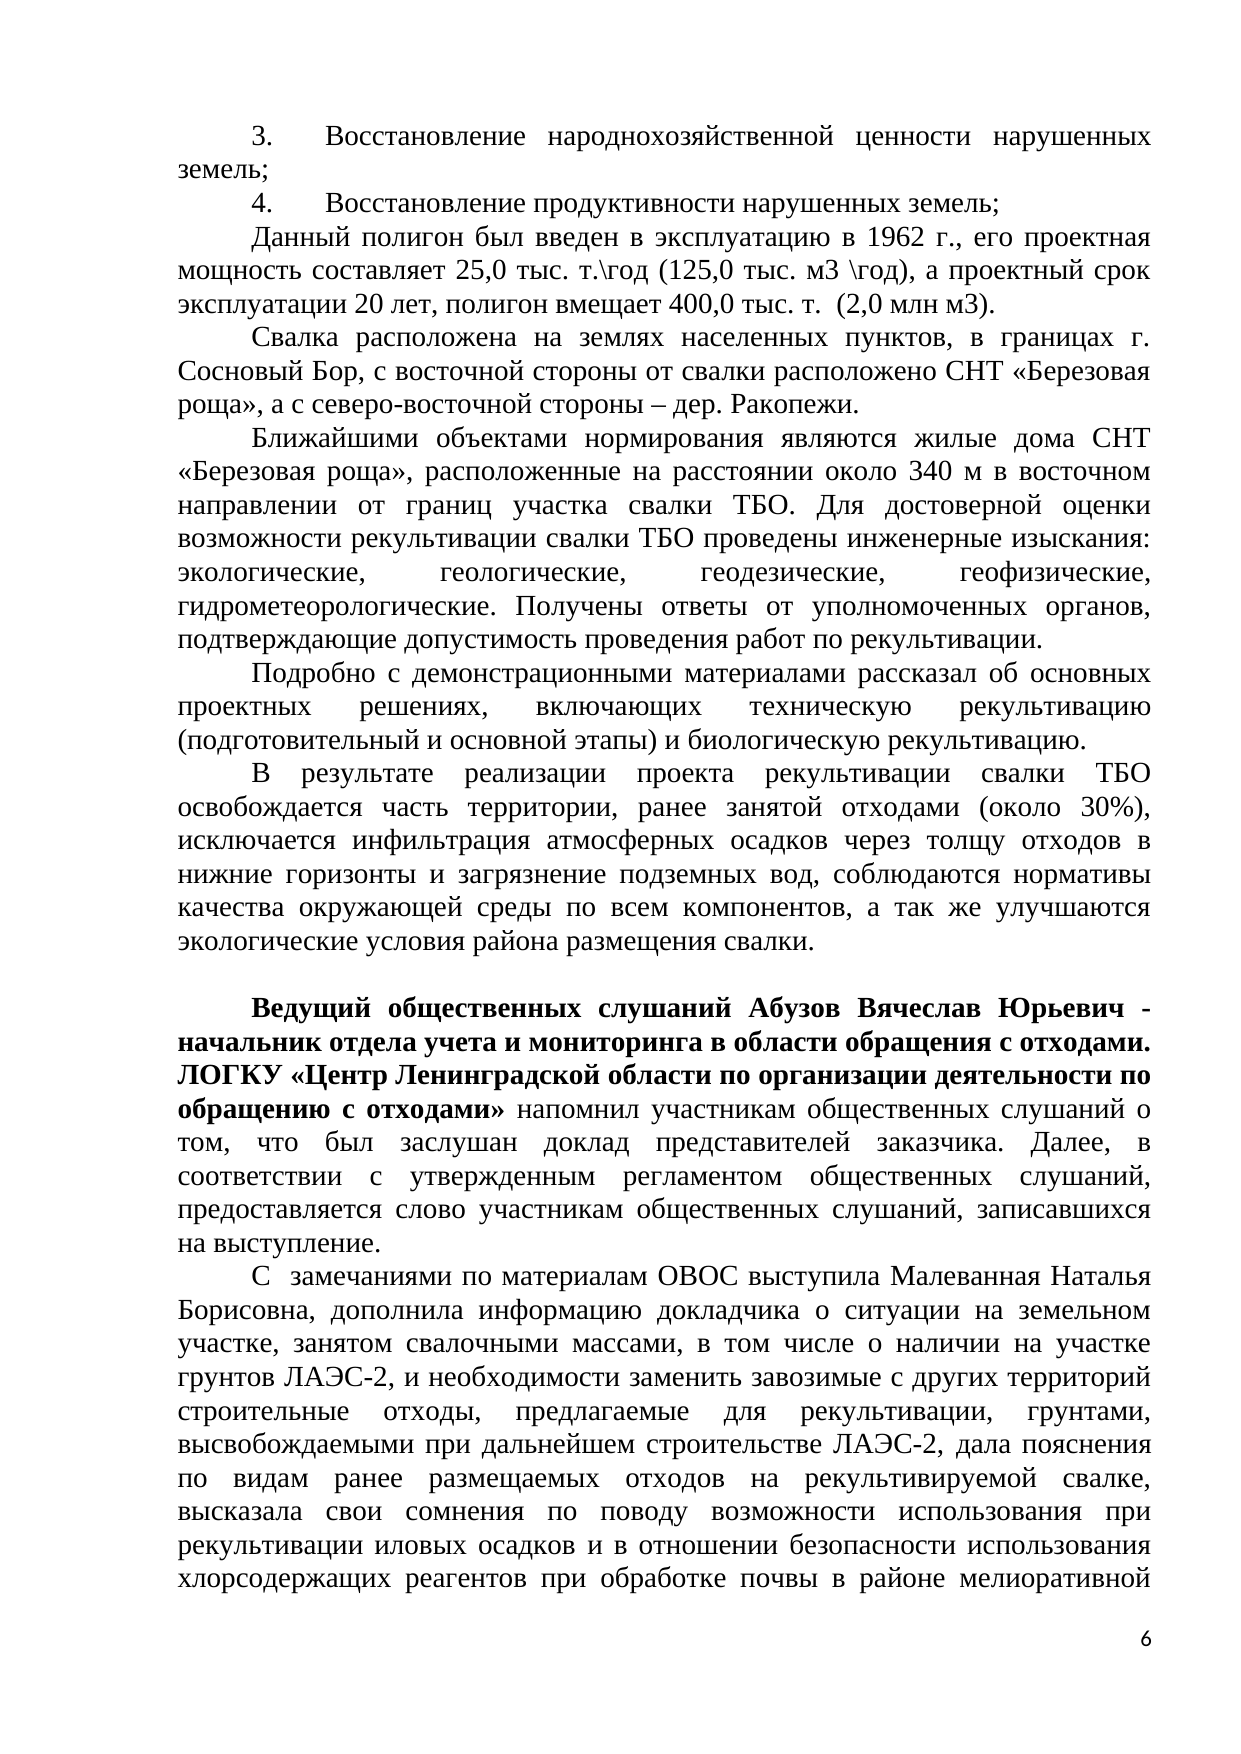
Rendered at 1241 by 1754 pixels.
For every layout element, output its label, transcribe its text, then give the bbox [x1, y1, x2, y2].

text Ведущий общественных слушаний Абузов Вячеслав Юрьевич - начальник отдела учета и мониторинга в области обращения с отходами. ЛОГКУ «Центр Ленинградской области по организации деятельности по обращению с отходами» напомнил участникам общественных слушаний о том, что был заслушан доклад представителей заказчика. Далее, в соответствии с утвержденным регламентом общественных слушаний, предоставляется слово участникам общественных слушаний, записавшихся на выступление. [177, 990, 1152, 1258]
text В результате реализации проекта рекультивации свалки ТБО освобождается часть территории, ранее занятой отходами (около 30%), исключается инфильтрация атмосферных осадков через толщу отходов в нижние горизонты и загрязнение подземных вод, соблюдаются нормативы качества окружающей среды по всем компонентов, а так же улучшаются экологические условия района размещения свалки. [177, 755, 1152, 957]
text 4. Восстановление продуктивности нарушенных земель; [177, 185, 1152, 219]
text Свалка расположена на землях населенных пунктов, в границах г. Сосновый Бор, с восточной стороны от свалки расположено СНТ «Березовая роща», а с северо-восточной стороны – дер. Ракопежи. [177, 319, 1152, 420]
text 3. Восстановление народнохозяйственной ценности нарушенных земель; [177, 118, 1152, 185]
text Подробно с демонстрационными материалами рассказал об основных проектных решениях, включающих техническую рекультивацию (подготовительный и основной этапы) и биологическую рекультивацию. [177, 655, 1152, 755]
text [177, 1258, 1152, 1594]
text Ближайшими объектами нормирования являются жилые дома СНТ «Березовая роща», расположенные на расстоянии около 340 м в восточном направлении от границ участка свалки ТБО. Для достоверной оценки возможности рекультивации свалки ТБО проведены инженерные изыскания: экологические, геологические, геодезические, геофизические, гидрометеорологические. Получены ответы от уполномоченных органов, подтверждающие допустимость проведения работ по рекультивации. [177, 420, 1152, 655]
text Данный полигон был введен в эксплуатацию в 1962 г., его проектная мощность составляет 25,0 тыс. т.\год (125,0 тыс. м3 \год), а проектный срок эксплуатации 20 лет, полигон вмещает 400,0 тыс. т. (2,0 млн м3). [177, 219, 1152, 319]
